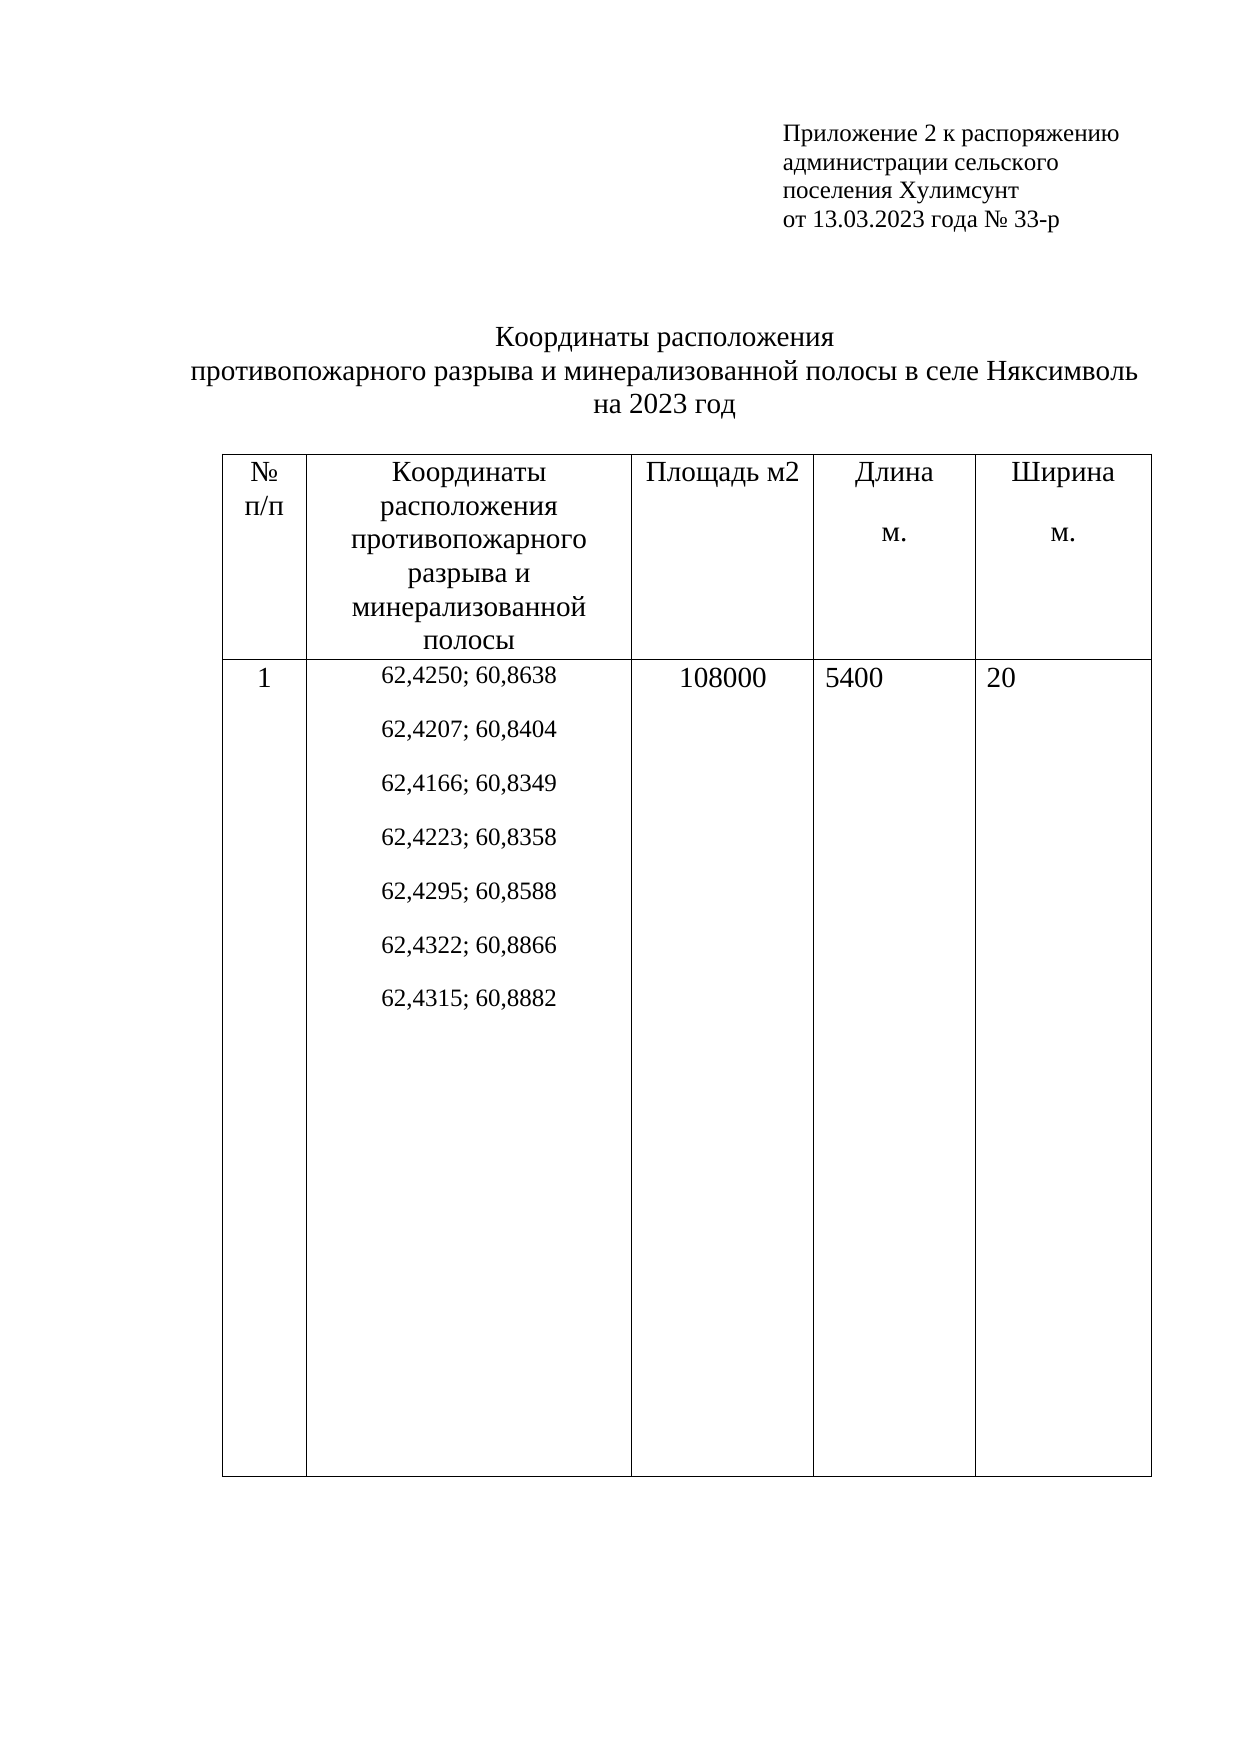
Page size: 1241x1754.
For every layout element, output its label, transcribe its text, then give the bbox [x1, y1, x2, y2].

table_cell 5400 [814, 660, 975, 1476]
table_header Координаты расположения противопожарного разрыва и минерализованной полосы [307, 455, 631, 659]
table_cell 108000 [632, 660, 813, 1476]
table_cell 62,4250; 60,8638 62,4207; 60,8404 62,4166; 60,8349 62,4223; 60,8358 62,4295; 60,8588 62,4322; 60,8866 62,4315; 60,8882 [307, 660, 631, 1476]
table_header Длина м. [814, 455, 975, 659]
text администрации сельского [783, 147, 1152, 176]
table_cell 1 [223, 660, 306, 1476]
table_header Ширина м. [976, 455, 1151, 659]
table_header Площадь м2 [632, 455, 813, 659]
table_cell 20 [976, 660, 1151, 1476]
text Приложение 2 к распоряжению [783, 118, 1152, 147]
text Координаты расположения [177, 319, 1152, 353]
text от 13.03.2023 года № 33-р [783, 204, 1152, 233]
table_header № п/п [223, 455, 306, 659]
text поселения Хулимсунт [783, 176, 1152, 204]
text противопожарного разрыва и минерализованной полосы в селе Няксимволь на 2023 год [177, 353, 1152, 420]
